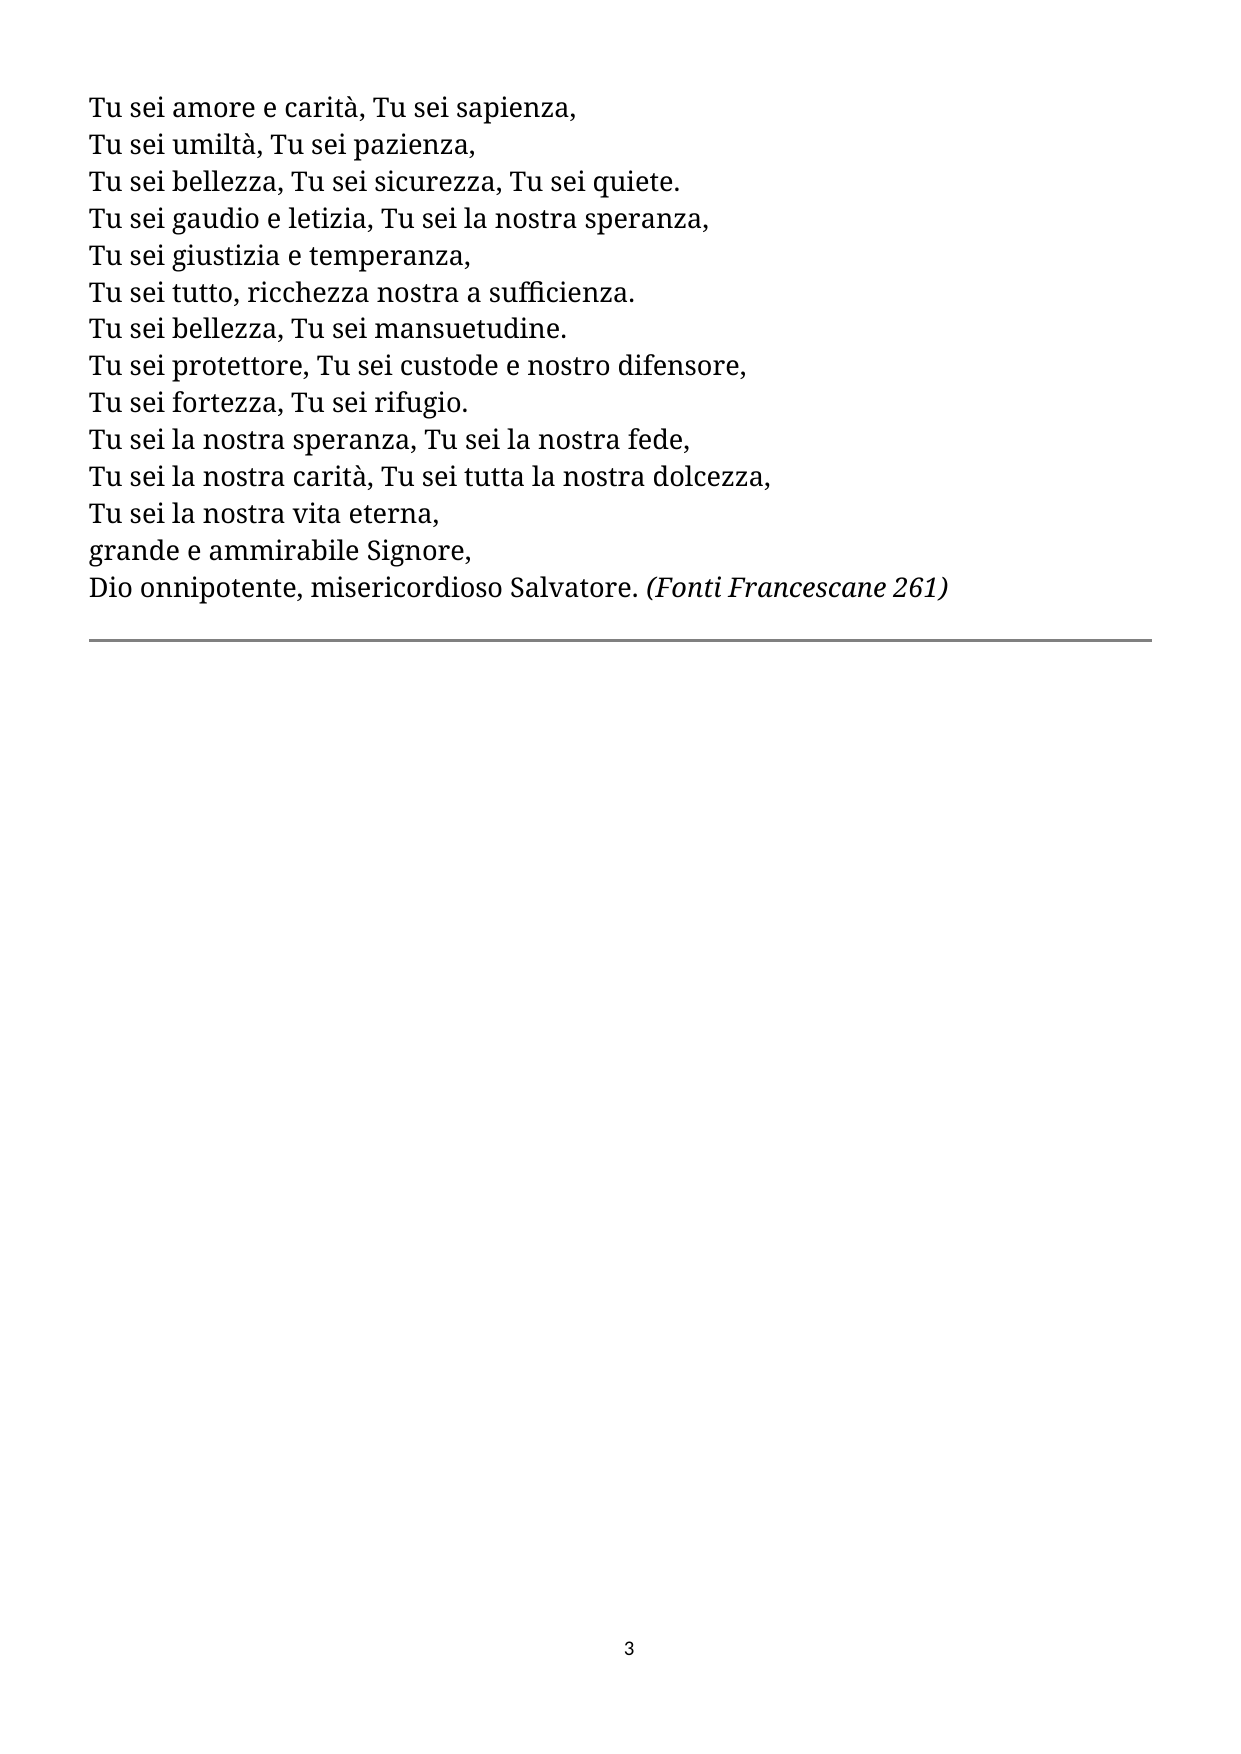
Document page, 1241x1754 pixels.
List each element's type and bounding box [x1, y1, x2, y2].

text [89, 89, 1152, 605]
